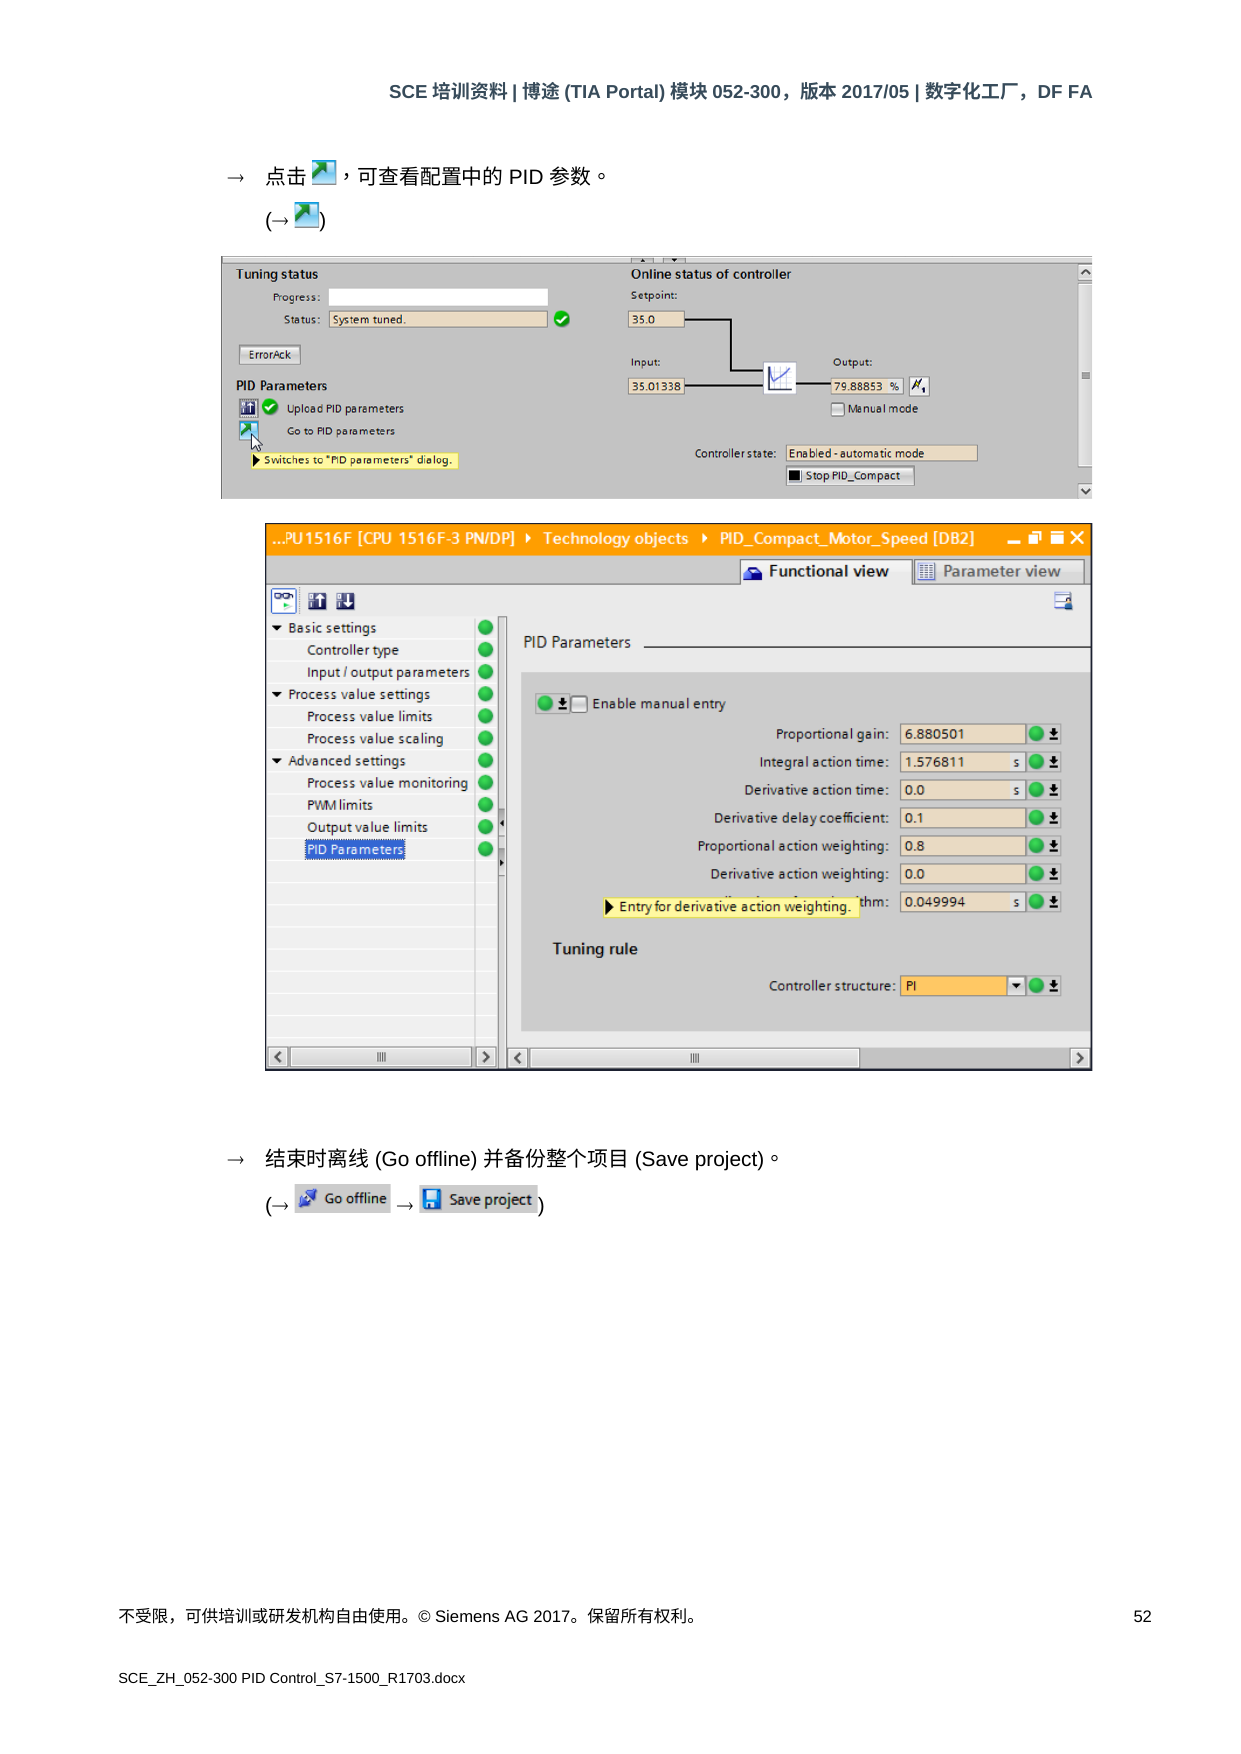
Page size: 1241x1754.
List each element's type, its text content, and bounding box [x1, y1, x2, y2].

picture [294, 1184, 391, 1213]
picture [312, 160, 337, 185]
text 点击 ，可查看配置中的 PID 参数。 ( ) [227, 160, 1092, 232]
text 结束时离线 (Go offline) 并备份整个项目 (Save project)。 ( ) [227, 1144, 1092, 1217]
picture [419, 1185, 538, 1213]
picture [221, 256, 1093, 499]
picture [294, 202, 320, 228]
picture [265, 523, 1093, 1071]
